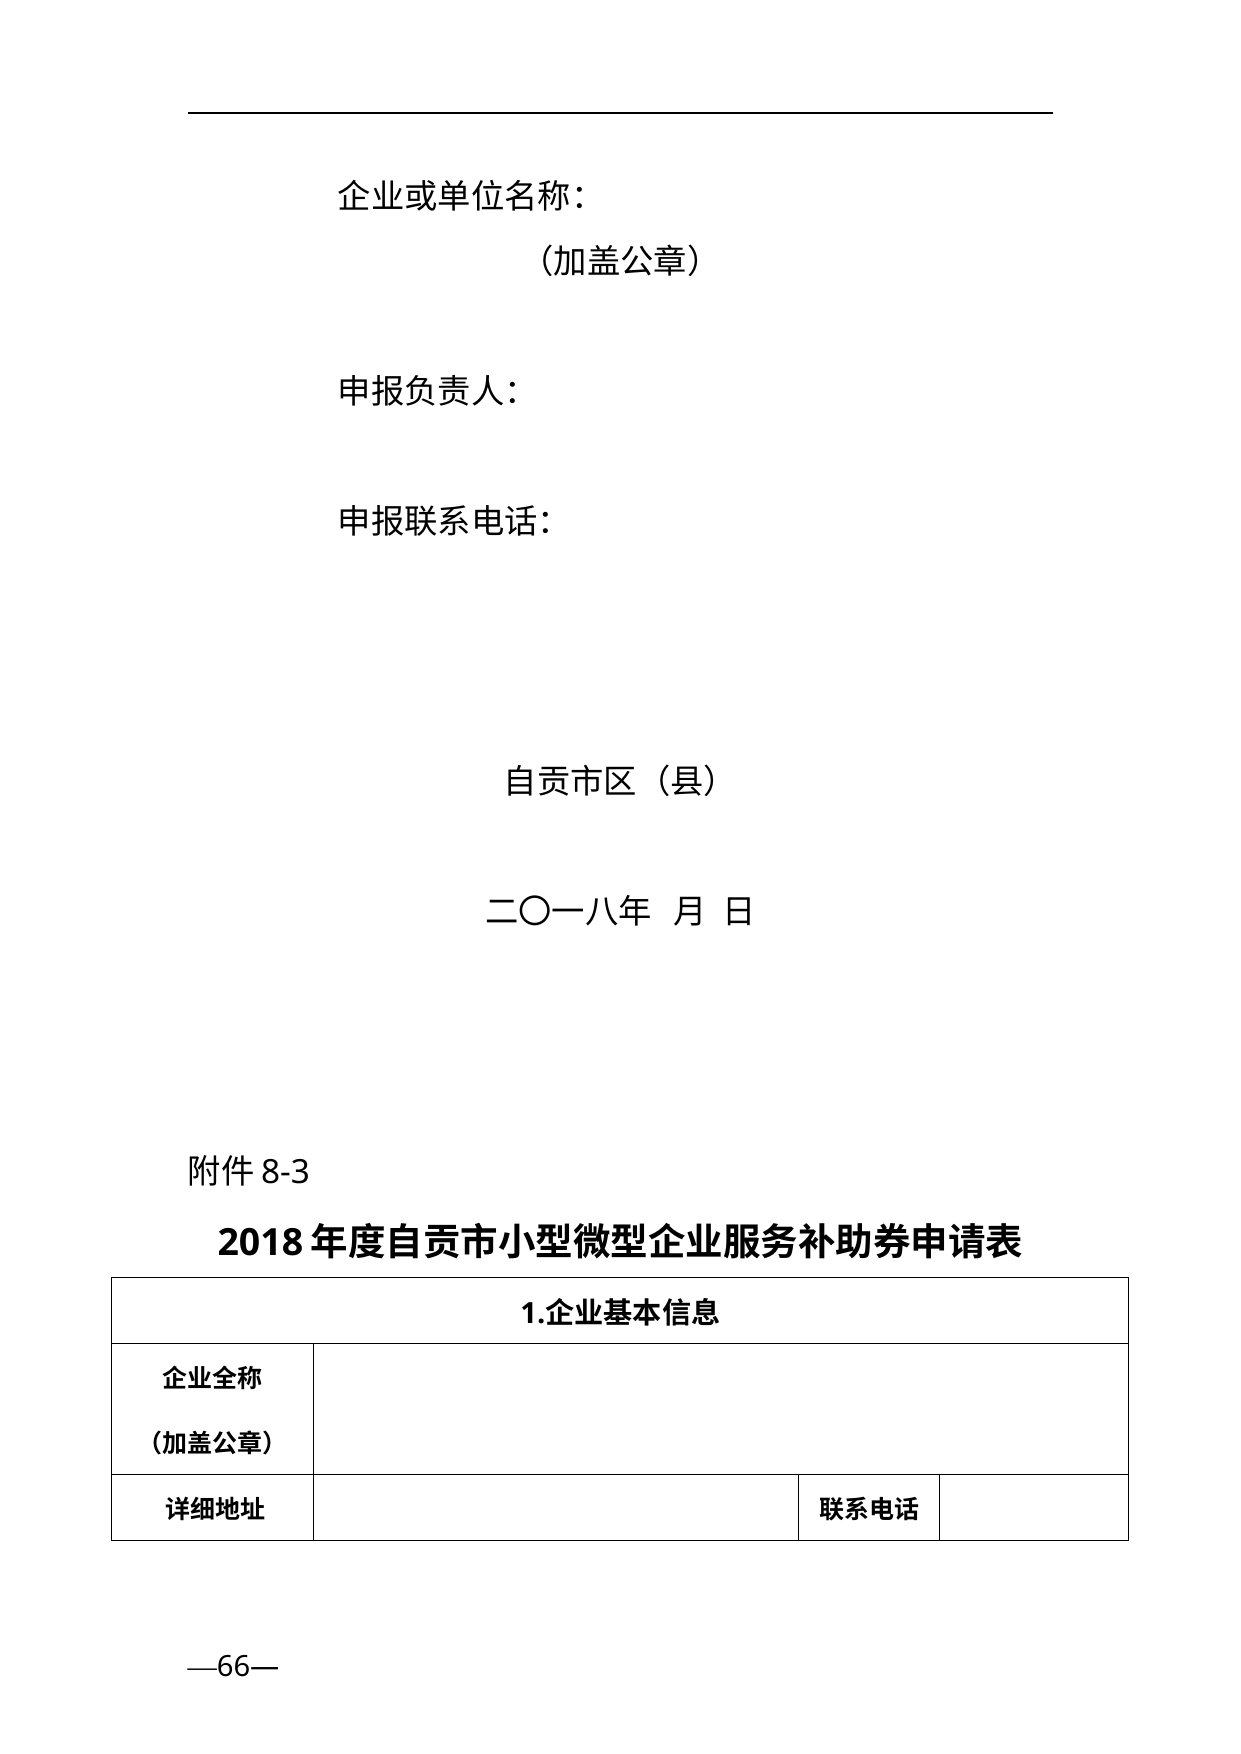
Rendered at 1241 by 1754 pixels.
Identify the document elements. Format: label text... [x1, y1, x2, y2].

table_header 2018年度自贡市小型微型企业服务补助券申请表 [111, 1202, 1129, 1277]
text 申报负责人： [187, 357, 1053, 422]
table_cell 1.企业基本信息 [112, 1278, 1128, 1343]
text 申报联系电话： [187, 487, 1053, 552]
text 企业或单位名称： [187, 162, 1053, 227]
table_cell [314, 1344, 1128, 1474]
table_cell [314, 1475, 798, 1540]
text 二〇一八年 月 日 [187, 877, 1053, 942]
table_cell [940, 1475, 1128, 1540]
text 自贡市区（县） [187, 747, 1053, 812]
text （加盖公章） [187, 227, 1053, 292]
table_cell 详细地址 [112, 1475, 313, 1540]
table_cell 联系电话 [799, 1475, 939, 1540]
text 附件8-3 [187, 1137, 1053, 1202]
table_cell 企业全称 （加盖公章） [112, 1344, 313, 1474]
